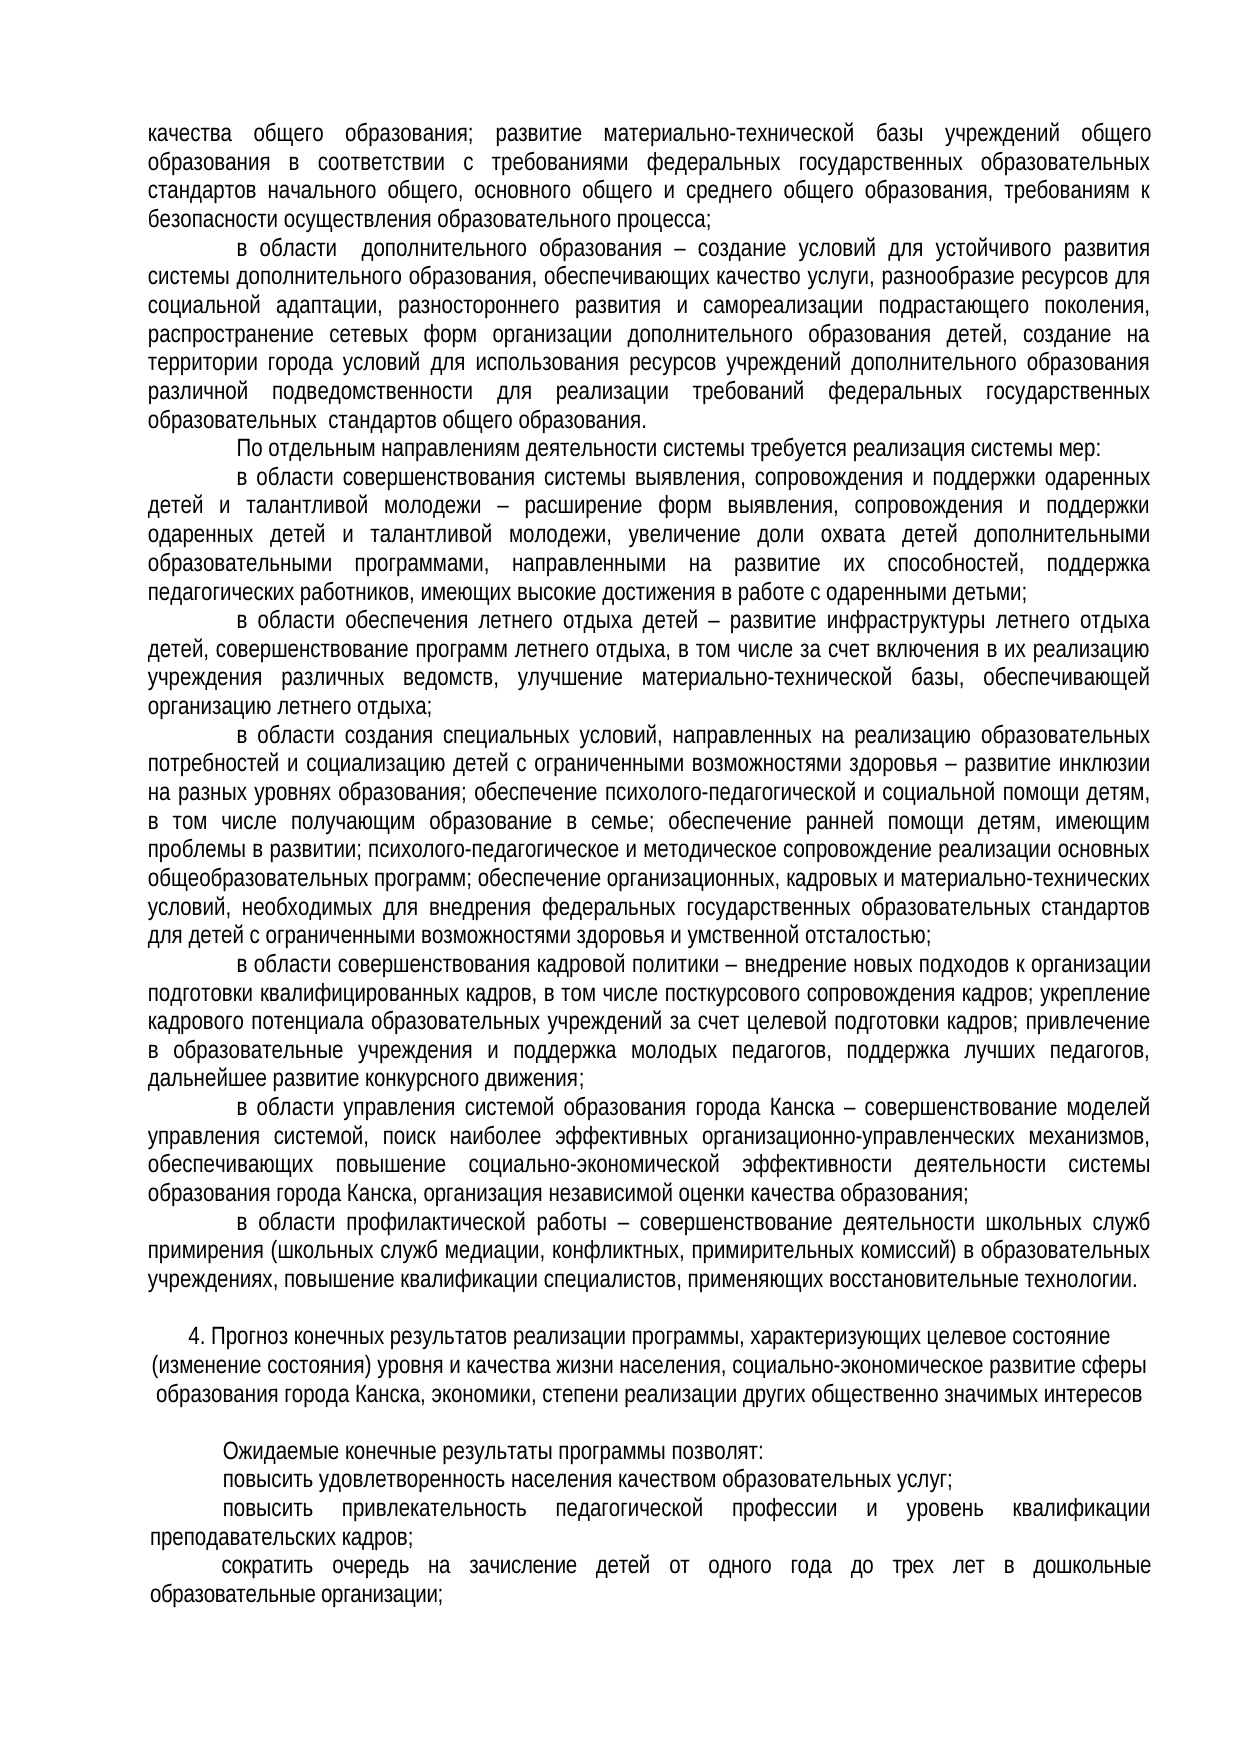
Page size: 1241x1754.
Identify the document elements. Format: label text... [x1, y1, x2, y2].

text в области совершенствования системы выявления, сопровождения и поддержки одаренных детей и талантливой молодежи – расширение форм выявления, сопровождения и поддержки одаренных детей и талантливой молодежи, увеличение доли охвата детей дополнительными образовательными программами, направленными на развитие их способностей, поддержка педагогических работников, имеющих высокие достижения в работе с одаренными детьми; [148, 462, 1152, 605]
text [148, 118, 1152, 233]
text По отдельным направлениям деятельности системы требуется реализация системы мер: [148, 433, 1152, 462]
text в области дополнительного образования – создание условий для устойчивого развития системы дополнительного образования, обеспечивающих качество услуги, разнообразие ресурсов для социальной адаптации, разностороннего развития и самореализации подрастающего поколения, распространение сетевых форм организации дополнительного образования детей, создание на территории города условий для использования ресурсов учреждений дополнительного образования различной подведомственности для реализации требований федеральных государственных образовательных стандартов общего образования. [148, 233, 1152, 433]
text 4. Прогноз конечных результатов реализации программы, характеризующих целевое состояние (изменение состояния) уровня и качества жизни населения, социально-экономическое развитие сферы образования города Канска, экономики, степени реализации других общественно значимых интересов [148, 1321, 1152, 1407]
text Ожидаемые конечные результаты программы позволят: [150, 1436, 1152, 1464]
text повысить удовлетворенность населения качеством образовательных услуг; [150, 1464, 1152, 1493]
text в области профилактической работы – совершенствование деятельности школьных служб примирения (школьных служб медиации, конфликтных, примирительных комиссий) в образовательных учреждениях, повышение квалификации специалистов, применяющих восстановительные технологии. [148, 1207, 1152, 1293]
text в области совершенствования кадровой политики – внедрение новых подходов к организации подготовки квалифицированных кадров, в том числе посткурсового сопровождения кадров; укрепление кадрового потенциала образовательных учреждений за счет целевой подготовки кадров; привлечение в образовательные учреждения и поддержка молодых педагогов, поддержка лучших педагогов, дальнейшее развитие конкурсного движения; [148, 949, 1152, 1092]
text в области обеспечения летнего отдыха детей – развитие инфраструктуры летнего отдыха детей, совершенствование программ летнего отдыха, в том числе за счет включения в их реализацию учреждения различных ведомств, улучшение материально-технической базы, обеспечивающей организацию летнего отдыха; [148, 605, 1152, 720]
text повысить привлекательность педагогической профессии и уровень квалификации преподавательских кадров; [150, 1493, 1152, 1550]
text в области управления системой образования города Канска – совершенствование моделей управления системой, поиск наиболее эффективных организационно-управленческих механизмов, обеспечивающих повышение социально-экономической эффективности деятельности системы образования города Канска, организация независимой оценки качества образования; [148, 1092, 1152, 1207]
text сократить очередь на зачисление детей от одного года до трех лет в дошкольные образовательные организации; [150, 1550, 1152, 1608]
text в области создания специальных условий, направленных на реализацию образовательных потребностей и социализацию детей с ограниченными возможностями здоровья – развитие инклюзии на разных уровнях образования; обеспечение психолого-педагогической и социальной помощи детям, в том числе получающим образование в семье; обеспечение ранней помощи детям, имеющим проблемы в развитии; психолого-педагогическое и методическое сопровождение реализации основных общеобразовательных программ; обеспечение организационных, кадровых и материально-технических условий, необходимых для внедрения федеральных государственных образовательных стандартов для детей с ограниченными возможностями здоровья и умственной отсталостью; [148, 720, 1152, 949]
